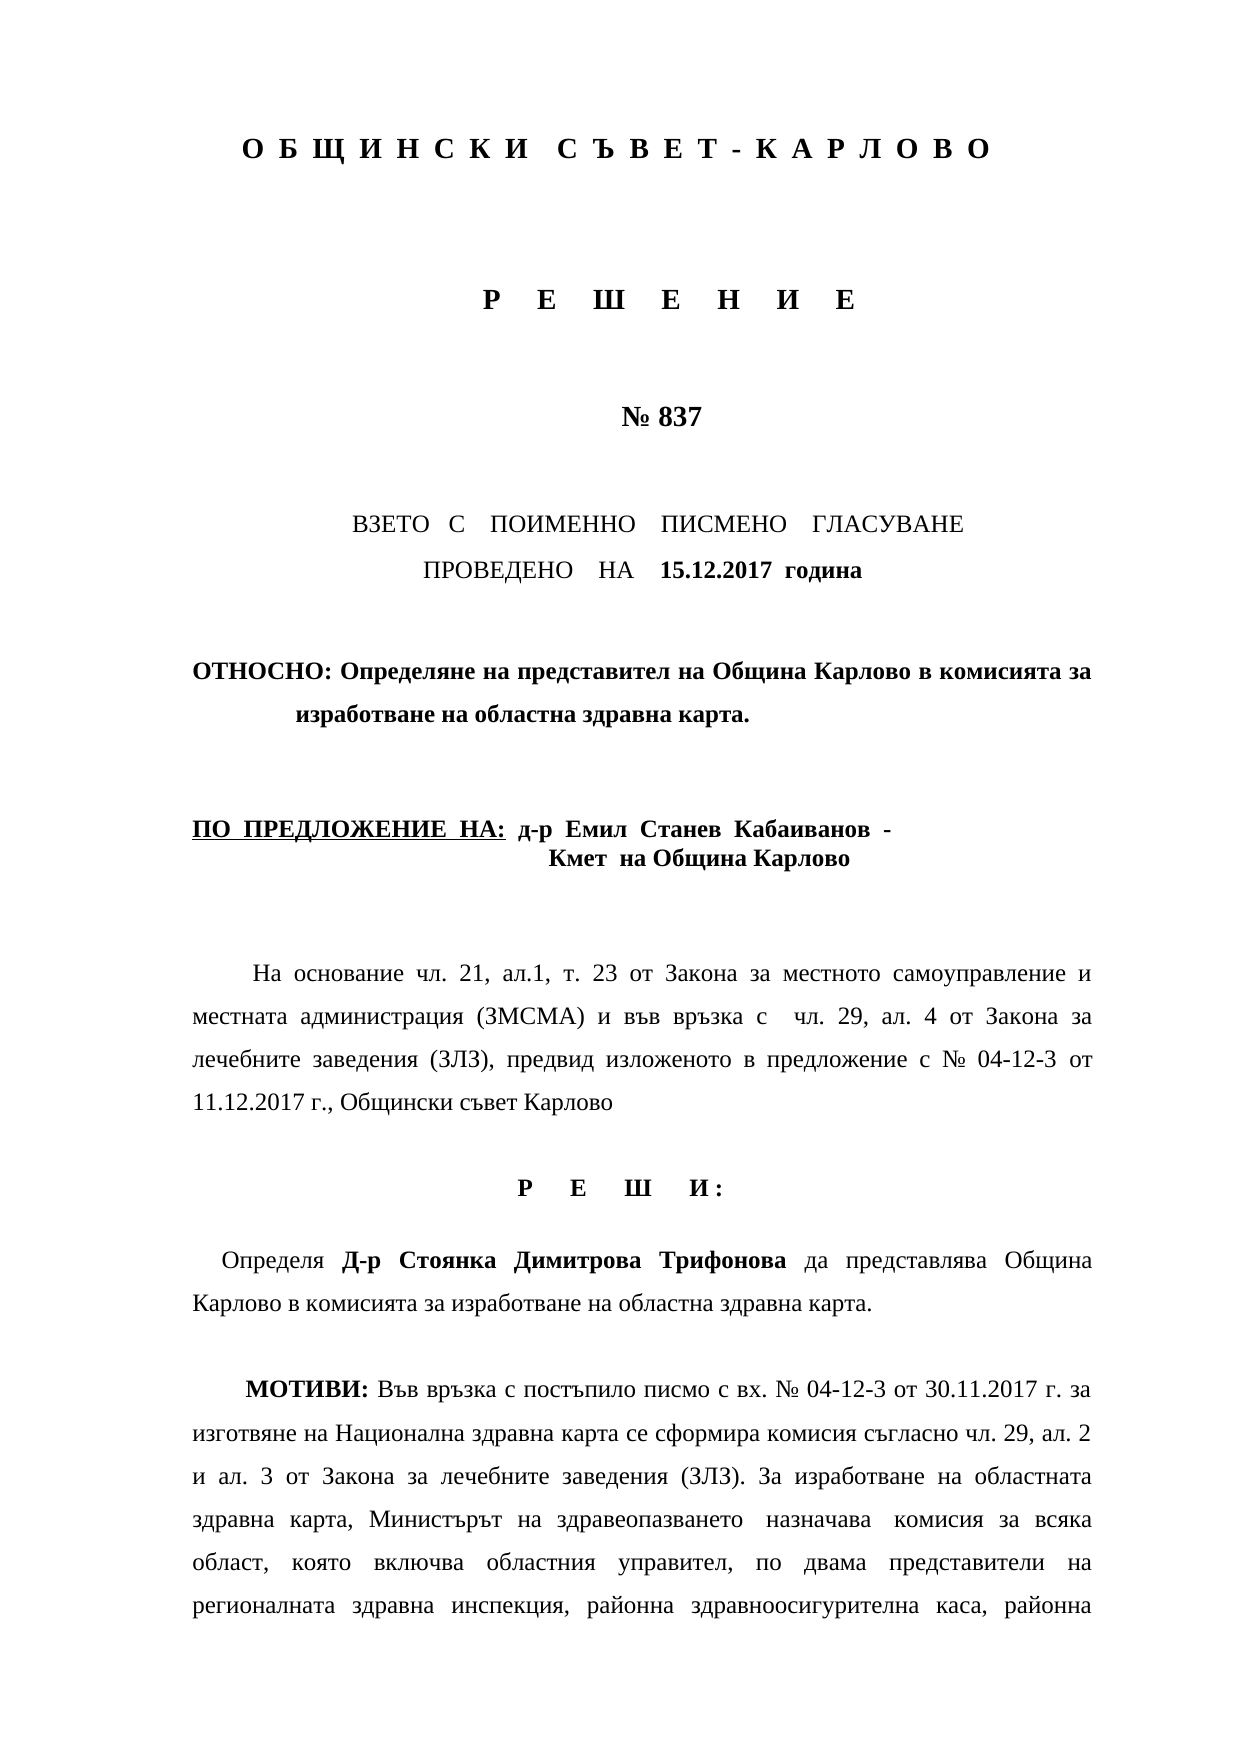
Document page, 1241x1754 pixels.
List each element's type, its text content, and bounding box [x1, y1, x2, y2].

text ПРОВЕДЕНО НА 15.12.2017 година [185, 555, 1087, 584]
text № 837 [210, 399, 1084, 433]
text На основание чл. 21, ал.1, т. 23 от Закона за местното самоуправление и местната администрация (ЗМСМА) и във връзка с чл. 29, ал. 4 от Закона за лечебните заведения (ЗЛЗ), предвид изложеното в предложение с № 04-12-3 от 11.12.2017 г., Общински съвет Карлово [148, 958, 1093, 1116]
text Р Е Ш Е Н И Е [210, 282, 1084, 316]
text ВЗЕТО С ПОИМЕННО ПИСМЕНО ГЛАСУВАНЕ [210, 509, 1084, 538]
text Определя Д-р Стоянка Димитрова Трифонова да представлява Община Карлово в комисията за изработване на областна здравна карта. [192, 1245, 1093, 1317]
text О Б Щ И Н С К И С Ъ В Е Т - К А Р Л О В О [148, 131, 1084, 164]
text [192, 1374, 1093, 1619]
text Кмет на Община Карлово [192, 843, 1093, 871]
text Р Е Ш И : [148, 1173, 1093, 1202]
text ОТНОСНО: Определяне на представител на Община Карлово в комисията за изработване на областна здравна карта. [192, 656, 1093, 728]
text ПО ПРЕДЛОЖЕНИЕ НА: д-р Емил Станев Кабаиванов - [192, 814, 1093, 843]
